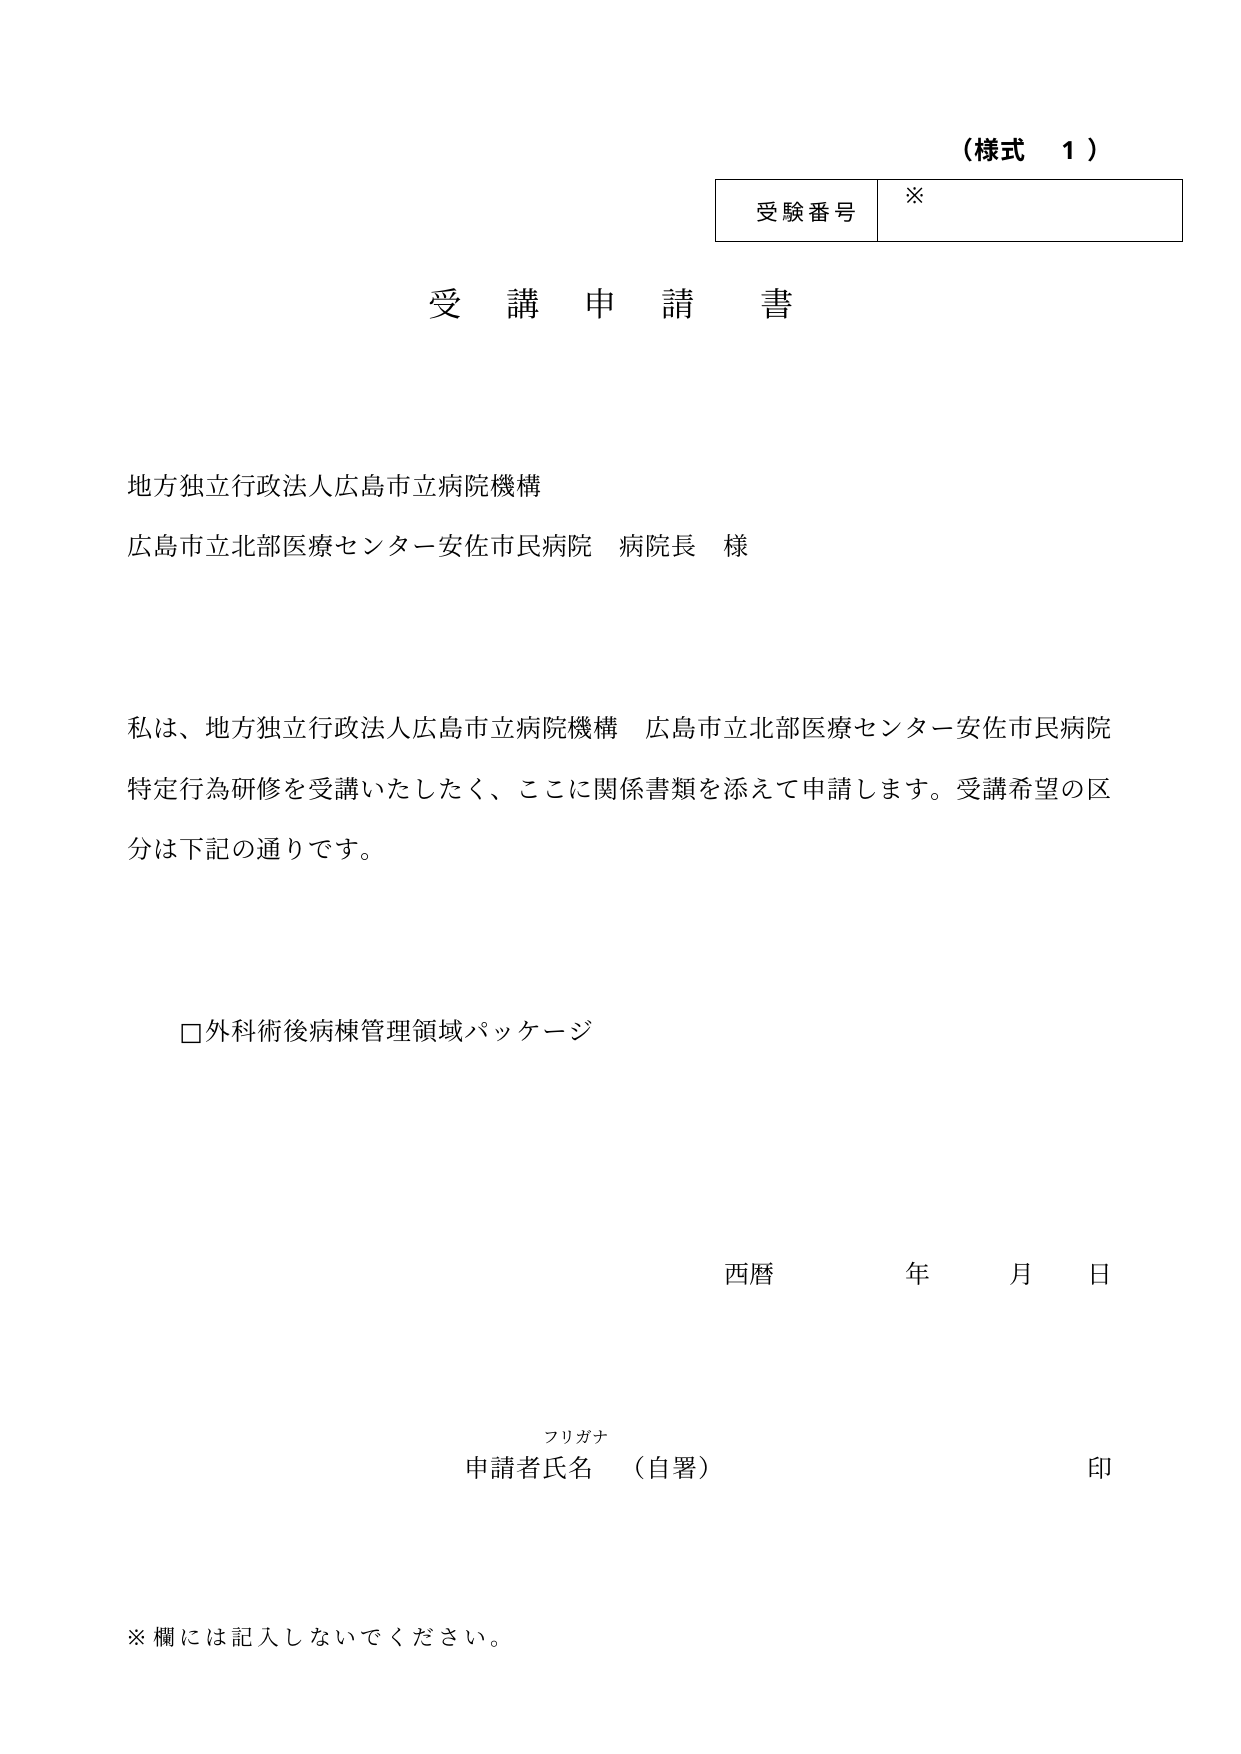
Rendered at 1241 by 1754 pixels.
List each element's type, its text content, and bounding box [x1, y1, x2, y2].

table_header ※ [878, 180, 1182, 241]
text 受講申請書 [127, 272, 1113, 333]
text 広島市立北部医療センター安佐市民病院 病院長 様 [127, 515, 1113, 575]
text 申請者（自署） 印 [127, 1424, 1113, 1485]
text 私は、地方独立行政法人広島市立病院機構 広島市立北部医療センター安佐市民病院 特定行為研修を受講いたしたく、ここに関係書類を添えて申請します。受講希望の区分は下記の通りです。 [127, 697, 1113, 878]
text 地方独立行政法人広島市立病院機構 [127, 454, 1113, 515]
text ※欄には記入しないでください。 [127, 1606, 1113, 1667]
text （様式 1） [150, 118, 1113, 179]
text □外科術後病棟管理領域パッケージ [127, 1000, 1113, 1060]
text 西暦 年 月 日 [127, 1242, 1113, 1303]
table_header 受験番号 [716, 180, 877, 241]
